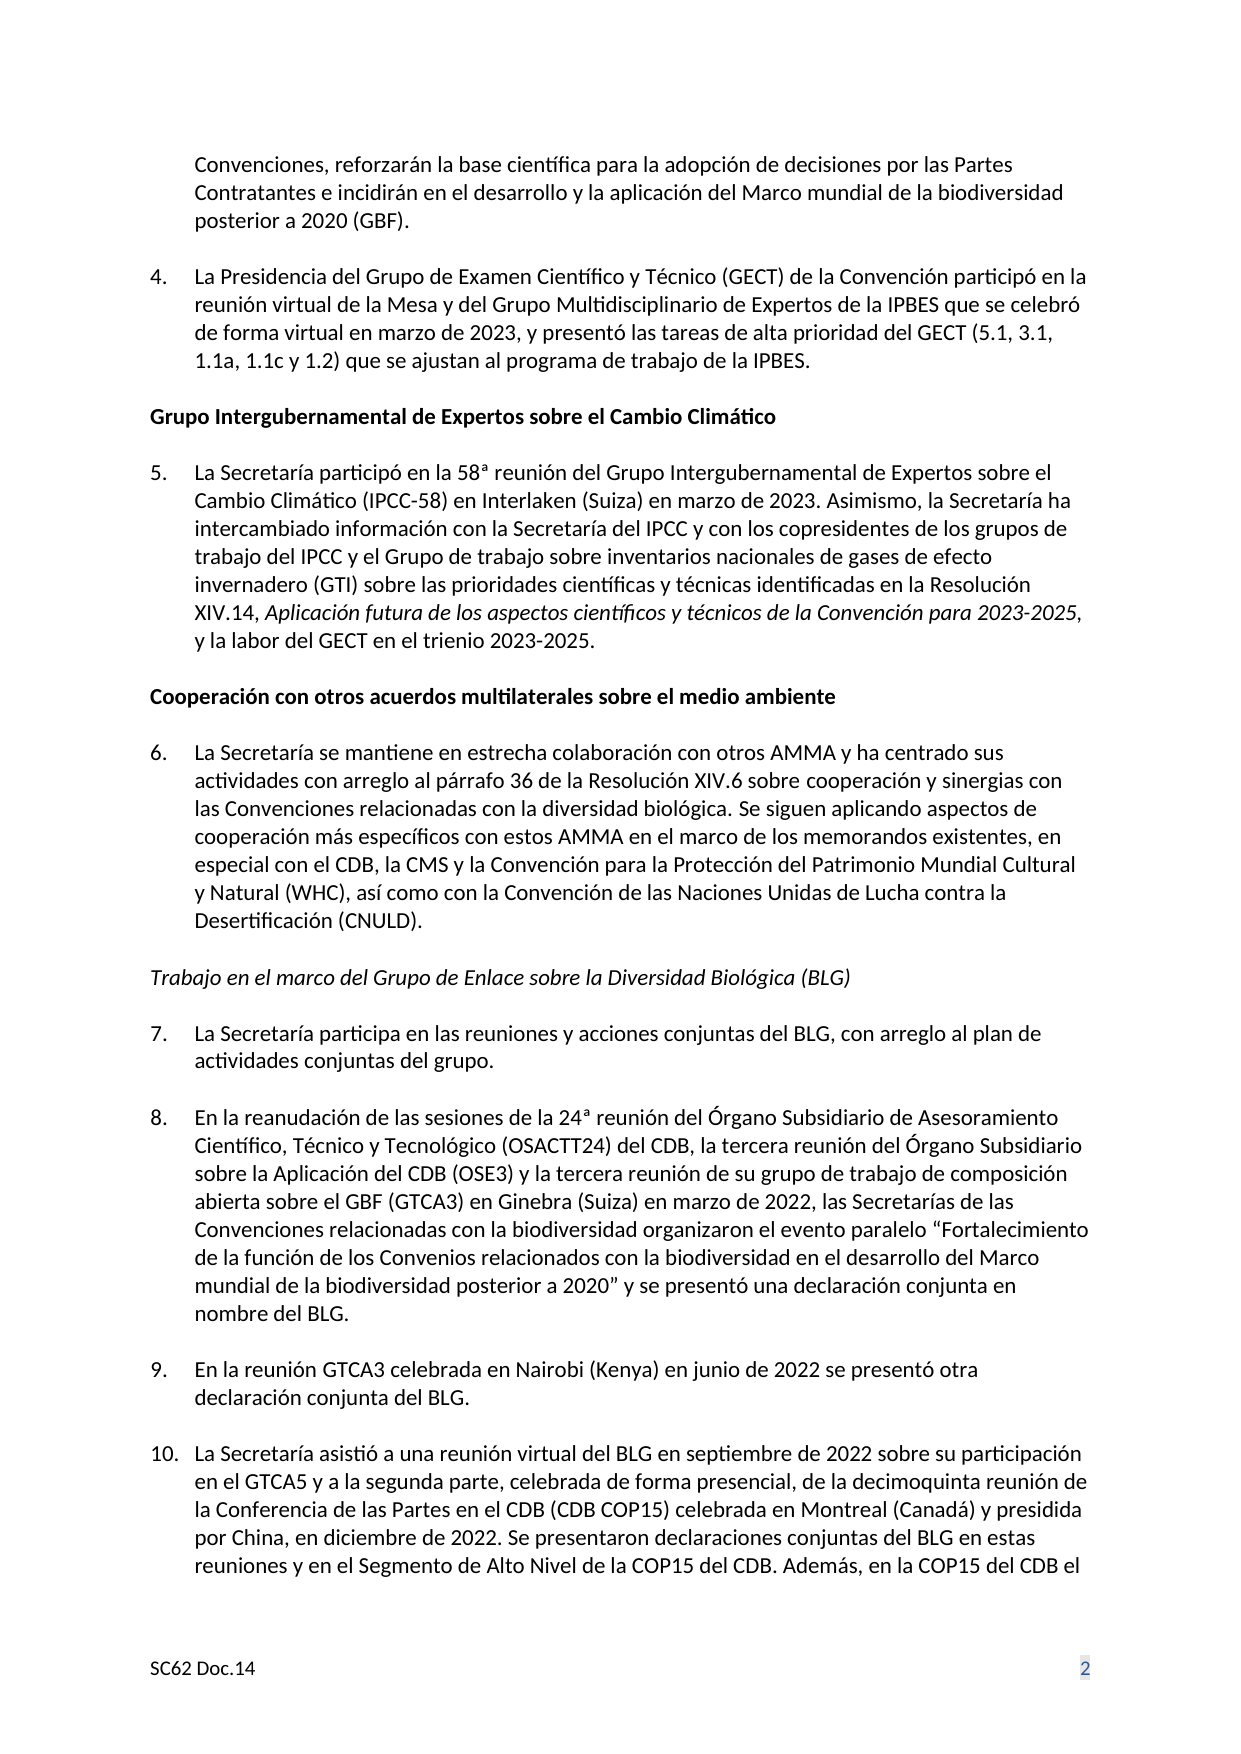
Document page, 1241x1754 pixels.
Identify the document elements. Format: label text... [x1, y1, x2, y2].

text Grupo Intergubernamental de Expertos sobre el Cambio Climático [150, 402, 1090, 430]
text Cooperación con otros acuerdos multilaterales sobre el medio ambiente [150, 682, 1090, 710]
text 7. La Secretaría participa en las reuniones y acciones conjuntas del BLG, con arreglo al plan de actividades conjuntas del grupo. [150, 1019, 1090, 1075]
text 6. La Secretaría se mantiene en estrecha colaboración con otros AMMA y ha centrado sus actividades con arreglo al párrafo 36 de la Resolución XIV.6 sobre cooperación y sinergias con las Convenciones relacionadas con la diversidad biológica. Se siguen aplicando aspectos de cooperación más específicos con estos AMMA en el marco de los memorandos existentes, en especial con el CDB, la CMS y la Convención para la Protección del Patrimonio Mundial Cultural y Natural (WHC), así como con la Convención de las Naciones Unidas de Lucha contra la Desertificación (CNULD). [150, 738, 1090, 934]
text 5. La Secretaría participó en la 58ª reunión del Grupo Intergubernamental de Expertos sobre el Cambio Climático (IPCC-58) en Interlaken (Suiza) en marzo de 2023. Asimismo, la Secretaría ha intercambiado información con la Secretaría del IPCC y con los copresidentes de los grupos de trabajo del IPCC y el Grupo de trabajo sobre inventarios nacionales de gases de efecto invernadero (GTI) sobre las prioridades científicas y técnicas identificadas en la Resolución XIV.14, Aplicación futura de los aspectos científicos y técnicos de la Convención para 2023-2025, y la labor del GECT en el trienio 2023-2025. [150, 458, 1090, 654]
text Trabajo en el marco del Grupo de Enlace sobre la Diversidad Biológica (BLG) [150, 963, 1090, 991]
text 8. En la reanudación de las sesiones de la 24ª reunión del Órgano Subsidiario de Asesoramiento Científico, Técnico y Tecnológico (OSACTT24) del CDB, la tercera reunión del Órgano Subsidiario sobre la Aplicación del CDB (OSE3) y la tercera reunión de su grupo de trabajo de composición abierta sobre el GBF (GTCA3) en Ginebra (Suiza) en marzo de 2022, las Secretarías de las Convenciones relacionadas con la biodiversidad organizaron el evento paralelo “Fortalecimiento de la función de los Convenios relacionados con la biodiversidad en el desarrollo del Marco mundial de la biodiversidad posterior a 2020” y se presentó una declaración conjunta en nombre del BLG. [150, 1103, 1090, 1327]
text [150, 150, 1090, 234]
text 9. En la reunión GTCA3 celebrada en Nairobi (Kenya) en junio de 2022 se presentó otra declaración conjunta del BLG. [150, 1355, 1090, 1411]
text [150, 1439, 1090, 1579]
text 4. La Presidencia del Grupo de Examen Científico y Técnico (GECT) de la Convención participó en la reunión virtual de la Mesa y del Grupo Multidisciplinario de Expertos de la IPBES que se celebró de forma virtual en marzo de 2023, y presentó las tareas de alta prioridad del GECT (5.1, 3.1, 1.1a, 1.1c y 1.2) que se ajustan al programa de trabajo de la IPBES. [150, 262, 1090, 374]
